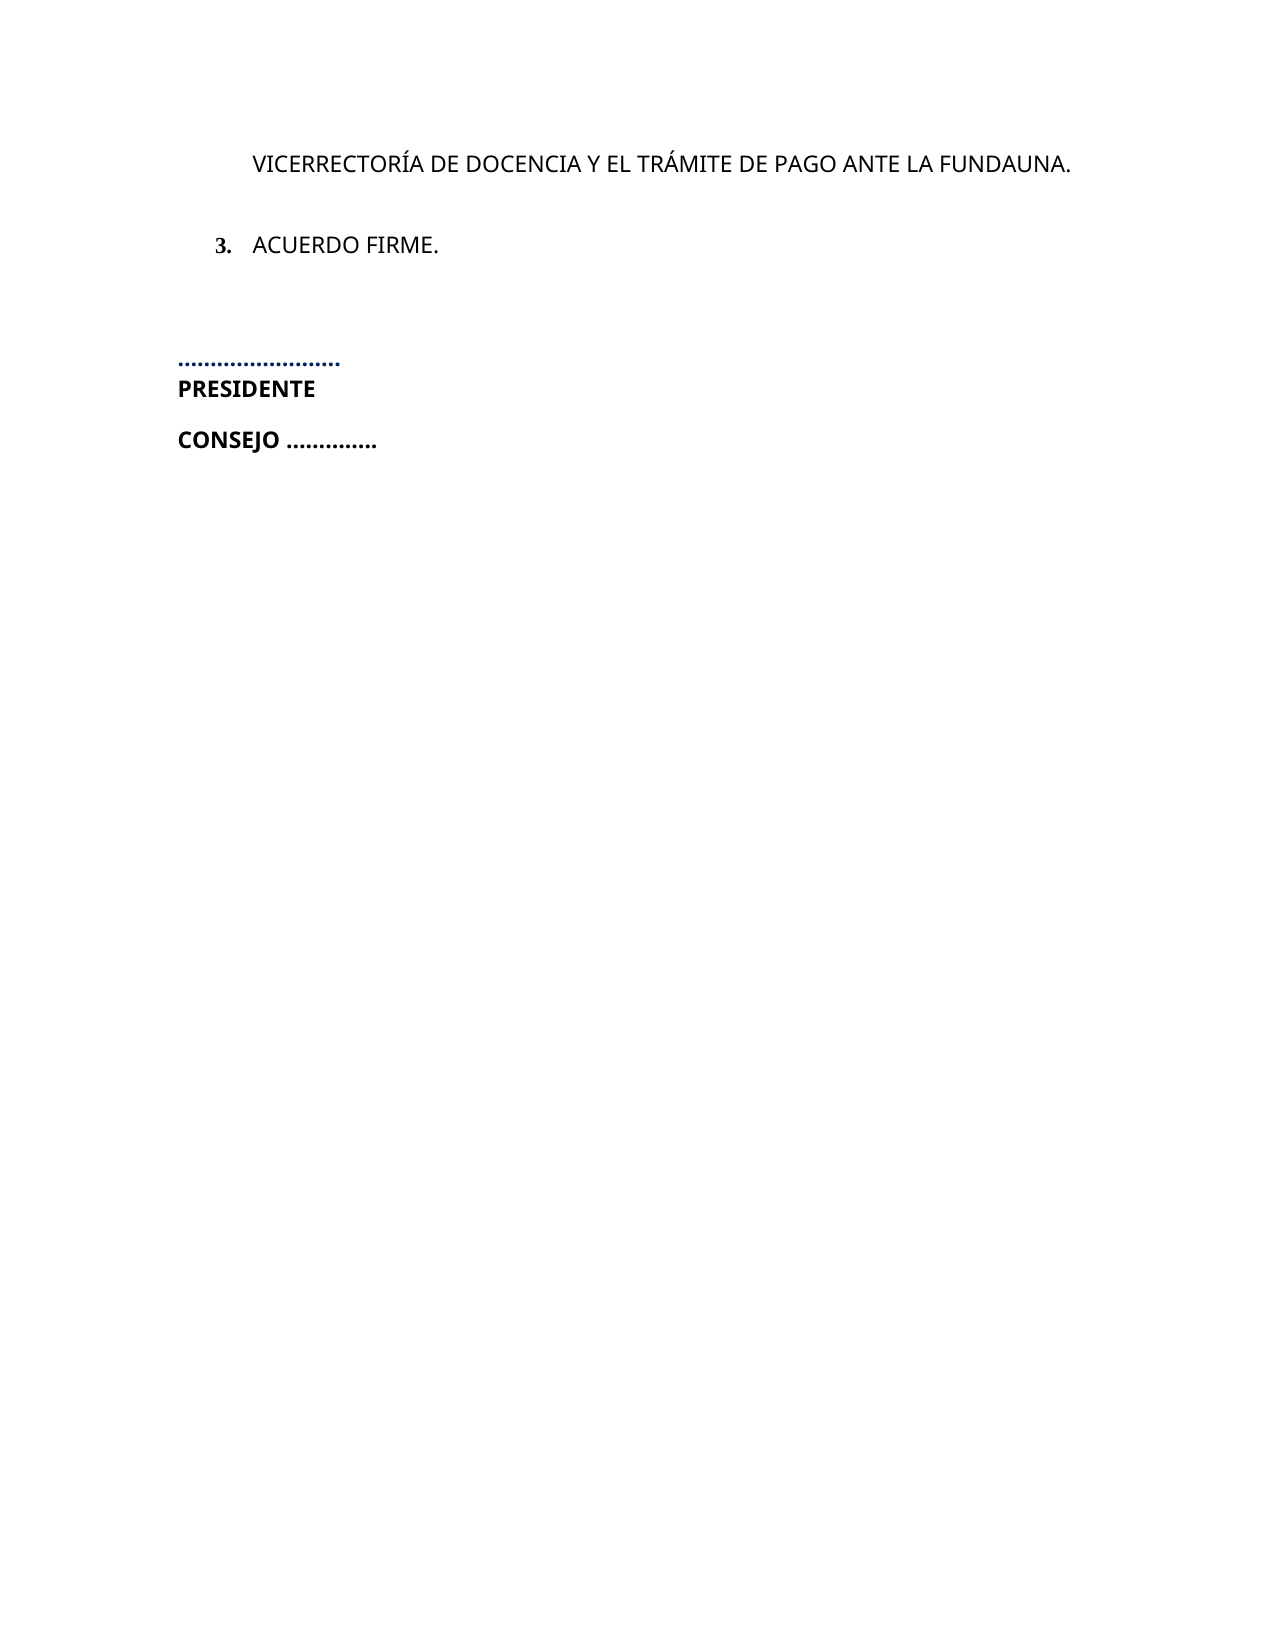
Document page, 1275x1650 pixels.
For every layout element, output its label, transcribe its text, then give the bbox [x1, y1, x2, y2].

text ……………………. [177, 342, 1098, 373]
text PRESIDENTE [177, 373, 1098, 405]
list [215, 148, 1098, 179]
list ACUERDO FIRME. [215, 229, 1098, 261]
text CONSEJO ………….. [177, 424, 1098, 455]
